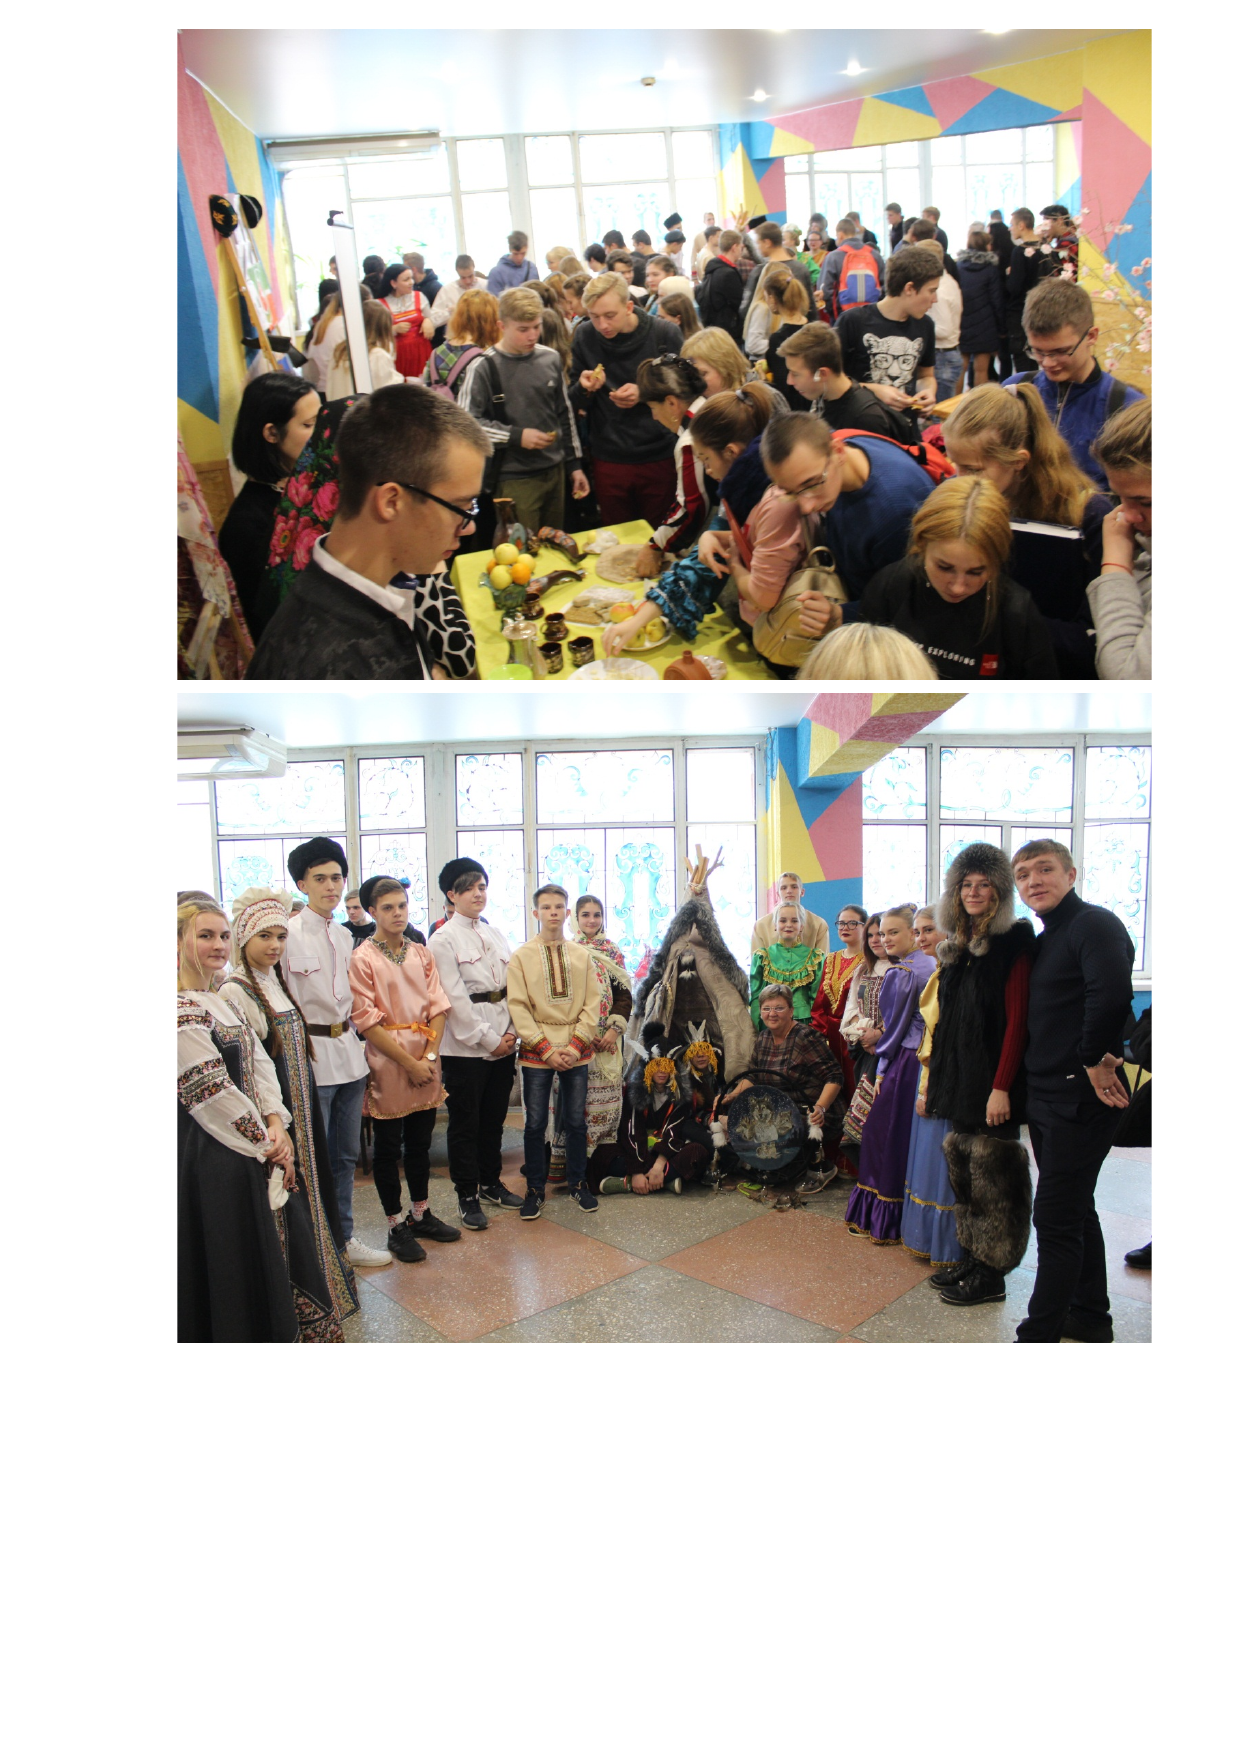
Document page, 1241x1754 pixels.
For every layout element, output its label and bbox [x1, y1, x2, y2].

picture [177, 29, 1152, 680]
picture [177, 693, 1152, 1343]
